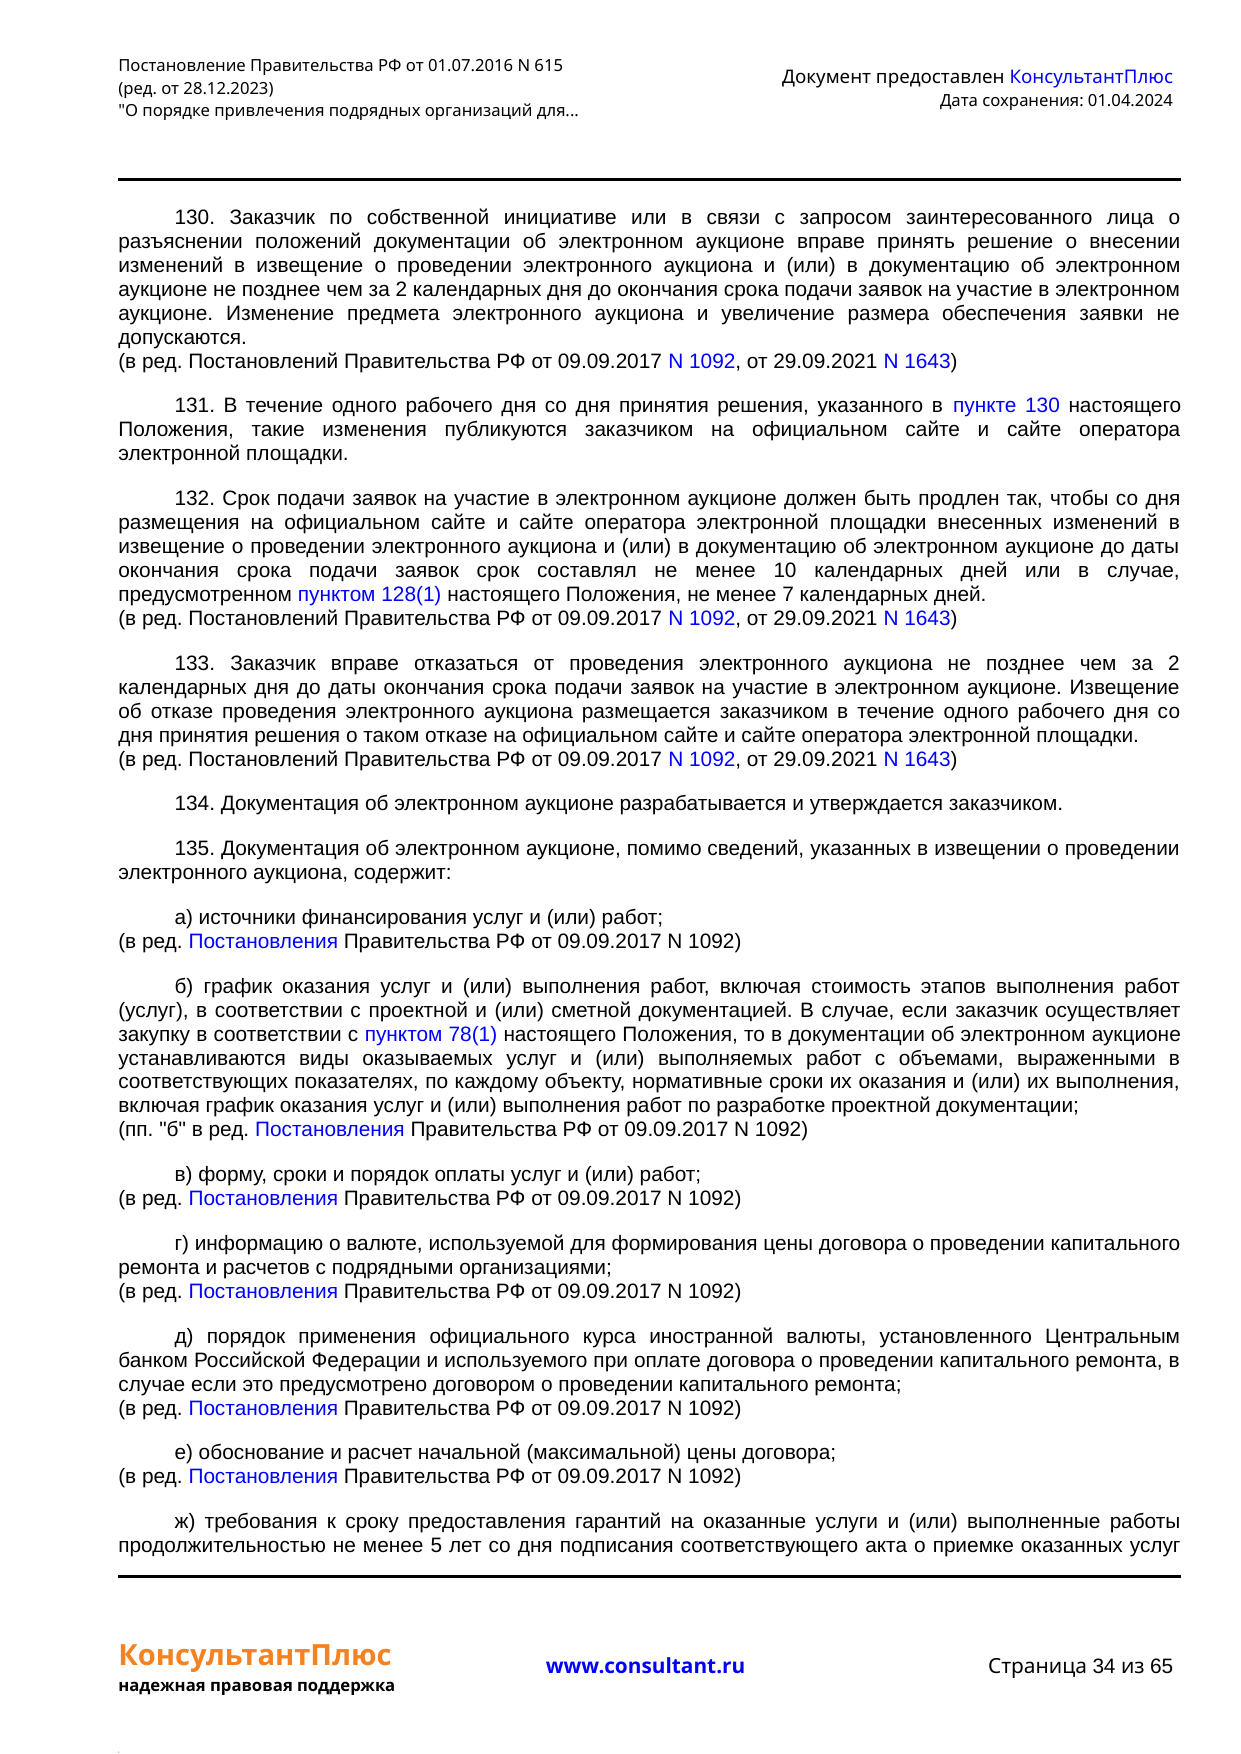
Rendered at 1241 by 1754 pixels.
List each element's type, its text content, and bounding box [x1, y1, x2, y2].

text 135. Документация об электронном аукционе, помимо сведений, указанных в извещении о проведении электронного аукциона, содержит: [118, 836, 1181, 884]
text 134. Документация об электронном аукционе разрабатывается и утверждается заказчиком. [118, 791, 1181, 815]
text е) обоснование и расчет начальной (максимальной) цены договора; [118, 1440, 1181, 1464]
text 132. Срок подачи заявок на участие в электронном аукционе должен быть продлен так, чтобы со дня размещения на официальном сайте и сайте оператора электронной площадки внесенных изменений в извещение о проведении электронного аукциона и (или) в документацию об электронном аукционе до даты окончания срока подачи заявок срок составлял не менее 10 календарных дней или в случае, предусмотренном пунктом 128(1) настоящего Положения, не менее 7 календарных дней. [118, 486, 1181, 606]
text (в ред. Постановления Правительства РФ от 09.09.2017 N 1092) [118, 929, 1181, 953]
text 131. В течение одного рабочего дня со дня принятия решения, указанного в пункте 130 настоящего Положения, такие изменения публикуются заказчиком на официальном сайте и сайте оператора электронной площадки. [118, 393, 1181, 465]
text (в ред. Постановления Правительства РФ от 09.09.2017 N 1092) [118, 1464, 1181, 1488]
text (в ред. Постановления Правительства РФ от 09.09.2017 N 1092) [118, 1395, 1181, 1419]
text а) источники финансирования услуг и (или) работ; [118, 905, 1181, 929]
text 133. Заказчик вправе отказаться от проведения электронного аукциона не позднее чем за 2 календарных дня до даты окончания срока подачи заявок на участие в электронном аукционе. Извещение об отказе проведения электронного аукциона размещается заказчиком в течение одного рабочего дня со дня принятия решения о таком отказе на официальном сайте и сайте оператора электронной площадки. [118, 651, 1181, 746]
text г) информацию о валюте, используемой для формирования цены договора о проведении капитального ремонта и расчетов с подрядными организациями; [118, 1231, 1181, 1279]
text (в ред. Постановления Правительства РФ от 09.09.2017 N 1092) [118, 1279, 1181, 1303]
text б) график оказания услуг и (или) выполнения работ, включая стоимость этапов выполнения работ (услуг), в соответствии с проектной и (или) сметной документацией. В случае, если заказчик осуществляет закупку в соответствии с пунктом 78(1) настоящего Положения, то в документации об электронном аукционе устанавливаются виды оказываемых услуг и (или) выполняемых работ с объемами, выраженными в соответствующих показателях, по каждому объекту, нормативные сроки их оказания и (или) их выполнения, включая график оказания услуг и (или) выполнения работ по разработке проектной документации; [118, 973, 1181, 1117]
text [118, 1509, 1181, 1557]
text д) порядок применения официального курса иностранной валюты, установленного Центральным банком Российской Федерации и используемого при оплате договора о проведении капитального ремонта, в случае если это предусмотрено договором о проведении капитального ремонта; [118, 1323, 1181, 1395]
text 130. Заказчик по собственной инициативе или в связи с запросом заинтересованного лица о разъяснении положений документации об электронном аукционе вправе принять решение о внесении изменений в извещение о проведении электронного аукциона и (или) в документацию об электронном аукционе не позднее чем за 2 календарных дня до окончания срока подачи заявок на участие в электронном аукционе. Изменение предмета электронного аукциона и увеличение размера обеспечения заявки не допускаются. [118, 205, 1181, 348]
text (в ред. Постановлений Правительства РФ от 09.09.2017 N 1092, от 29.09.2021 N 1643) [118, 348, 1181, 372]
text (в ред. Постановлений Правительства РФ от 09.09.2017 N 1092, от 29.09.2021 N 1643) [118, 606, 1181, 630]
text (в ред. Постановлений Правительства РФ от 09.09.2017 N 1092, от 29.09.2021 N 1643) [118, 746, 1181, 770]
text (пп. "б" в ред. Постановления Правительства РФ от 09.09.2017 N 1092) [118, 1117, 1181, 1141]
text (в ред. Постановления Правительства РФ от 09.09.2017 N 1092) [118, 1186, 1181, 1210]
text в) форму, сроки и порядок оплаты услуг и (или) работ; [118, 1162, 1181, 1186]
